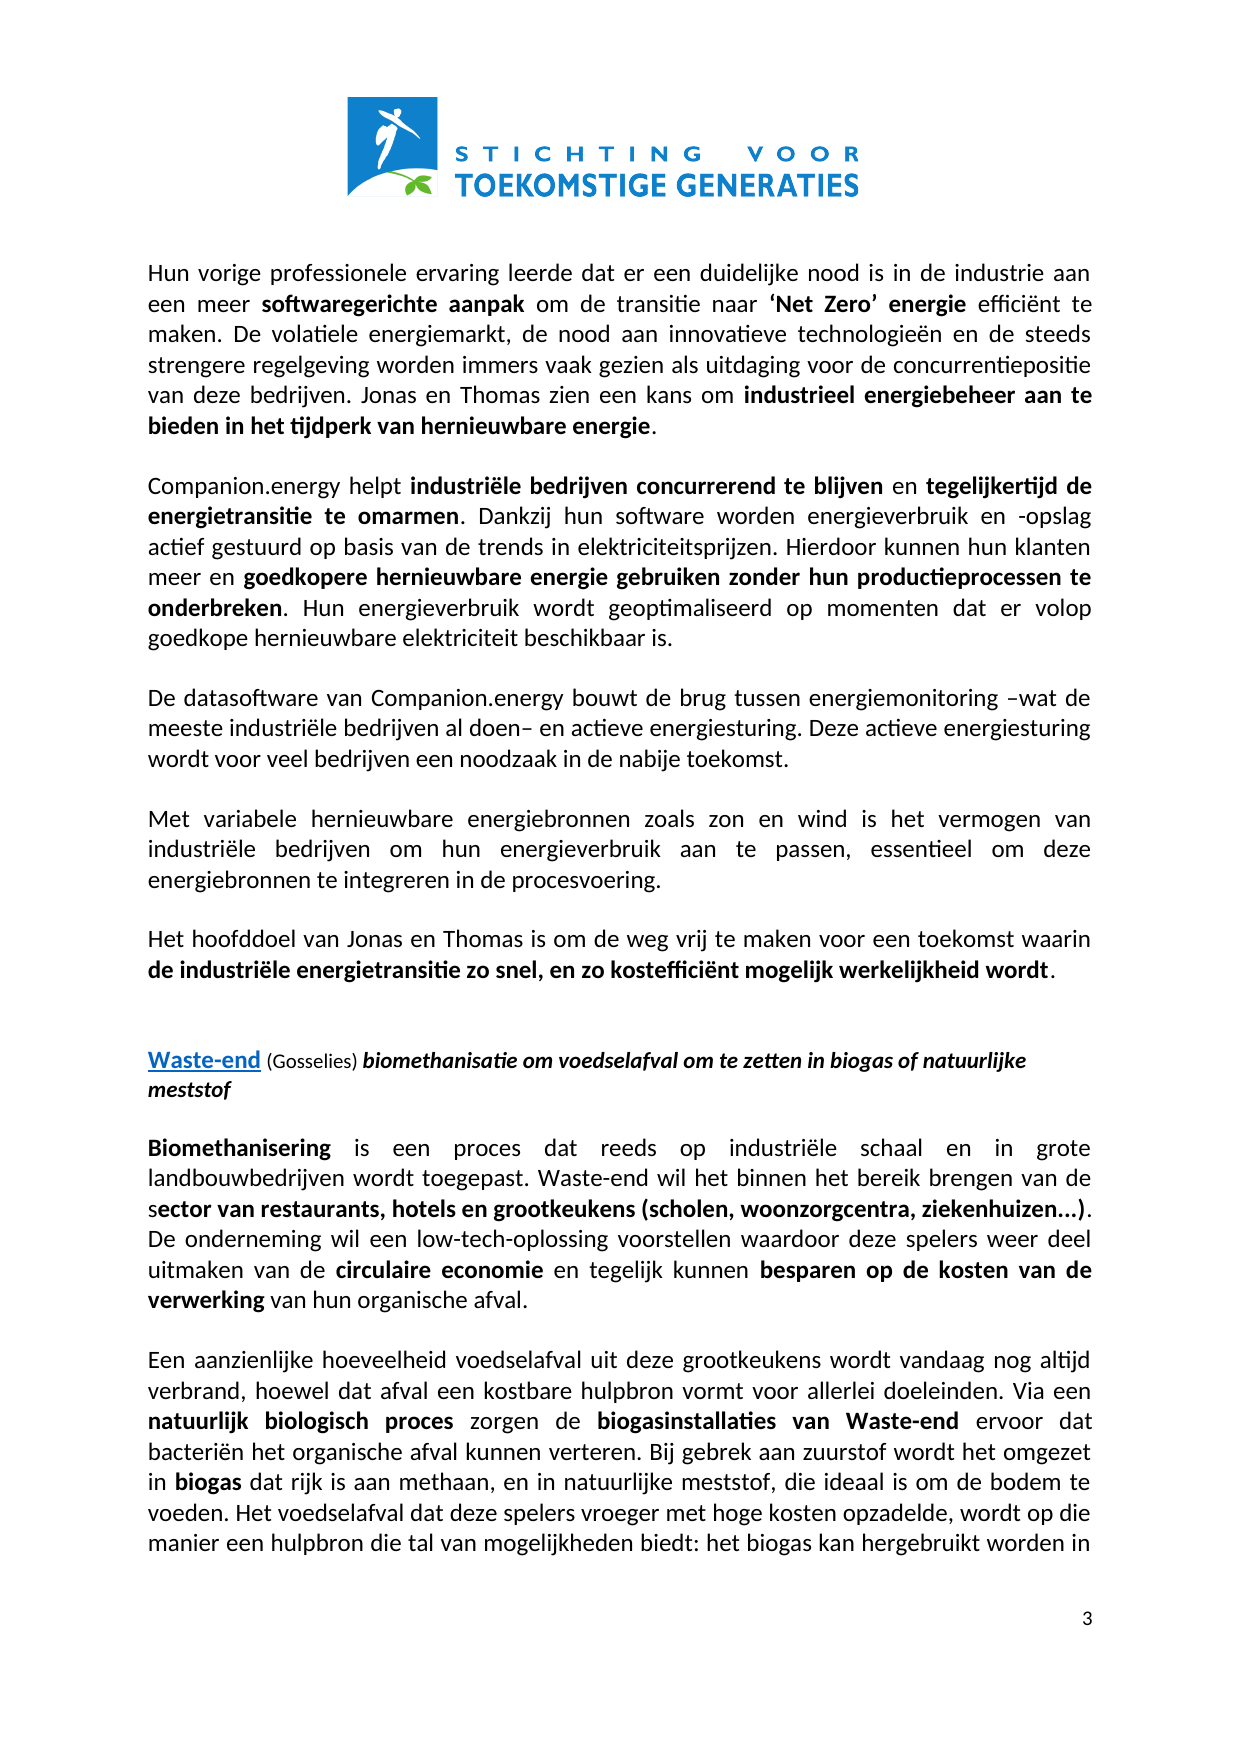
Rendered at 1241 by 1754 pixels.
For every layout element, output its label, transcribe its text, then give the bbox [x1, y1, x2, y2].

text Hun vorige professionele ervaring leerde dat er een duidelijke nood is in de industrie aan een meer softwaregerichte aanpak om de transitie naar ‘Net Zero’ energie efficiënt te maken. De volatiele energiemarkt, de nood aan innovatieve technologieën en de steeds strengere regelgeving worden immers vaak gezien als uitdaging voor de concurrentiepositie van deze bedrijven. Jonas en Thomas zien een kans om industrieel energiebeheer aan te bieden in het tijdperk van hernieuwbare energie. [148, 257, 1092, 441]
text Met variabele hernieuwbare energiebronnen zoals zon en wind is het vermogen van industriële bedrijven om hun energieverbruik aan te passen, essentieel om deze energiebronnen te integreren in de procesvoering. [148, 803, 1092, 894]
text Het hoofddoel van Jonas en Thomas is om de weg vrij te maken voor een toekomst waarin de industriële energietransitie zo snel, en zo kostefficiënt mogelijk werkelijkheid wordt. [148, 923, 1092, 984]
text Waste-end (Gosselies) biomethanisatie om voedselafval om te zetten in biogas of natuurlijke meststof [148, 1044, 1092, 1103]
text De datasoftware van Companion.energy bouwt de brug tussen energiemonitoring –wat de meeste industriële bedrijven al doen– en actieve energiesturing. Deze actieve energiesturing wordt voor veel bedrijven een noodzaak in de nabije toekomst. [148, 682, 1092, 774]
text Companion.energy helpt industriële bedrijven concurrerend te blijven en tegelijkertijd de energietransitie te omarmen. Dankzij hun software worden energieverbruik en -opslag actief gestuurd op basis van de trends in elektriciteitsprijzen. Hierdoor kunnen hun klanten meer en goedkopere hernieuwbare energie gebruiken zonder hun productieprocessen te onderbreken. Hun energieverbruik wordt geoptimaliseerd op momenten dat er volop goedkope hernieuwbare elektriciteit beschikbaar is. [148, 470, 1092, 653]
picture [347, 97, 859, 197]
text Biomethanisering is een proces dat reeds op industriële schaal en in grote landbouwbedrijven wordt toegepast. Waste-end wil het binnen het bereik brengen van de sector van restaurants, hotels en grootkeukens (scholen, woonzorgcentra, ziekenhuizen...). De onderneming wil een low-tech-oplossing voorstellen waardoor deze spelers weer deel uitmaken van de circulaire economie en tegelijk kunnen besparen op de kosten van de verwerking van hun organische afval. [148, 1132, 1092, 1315]
